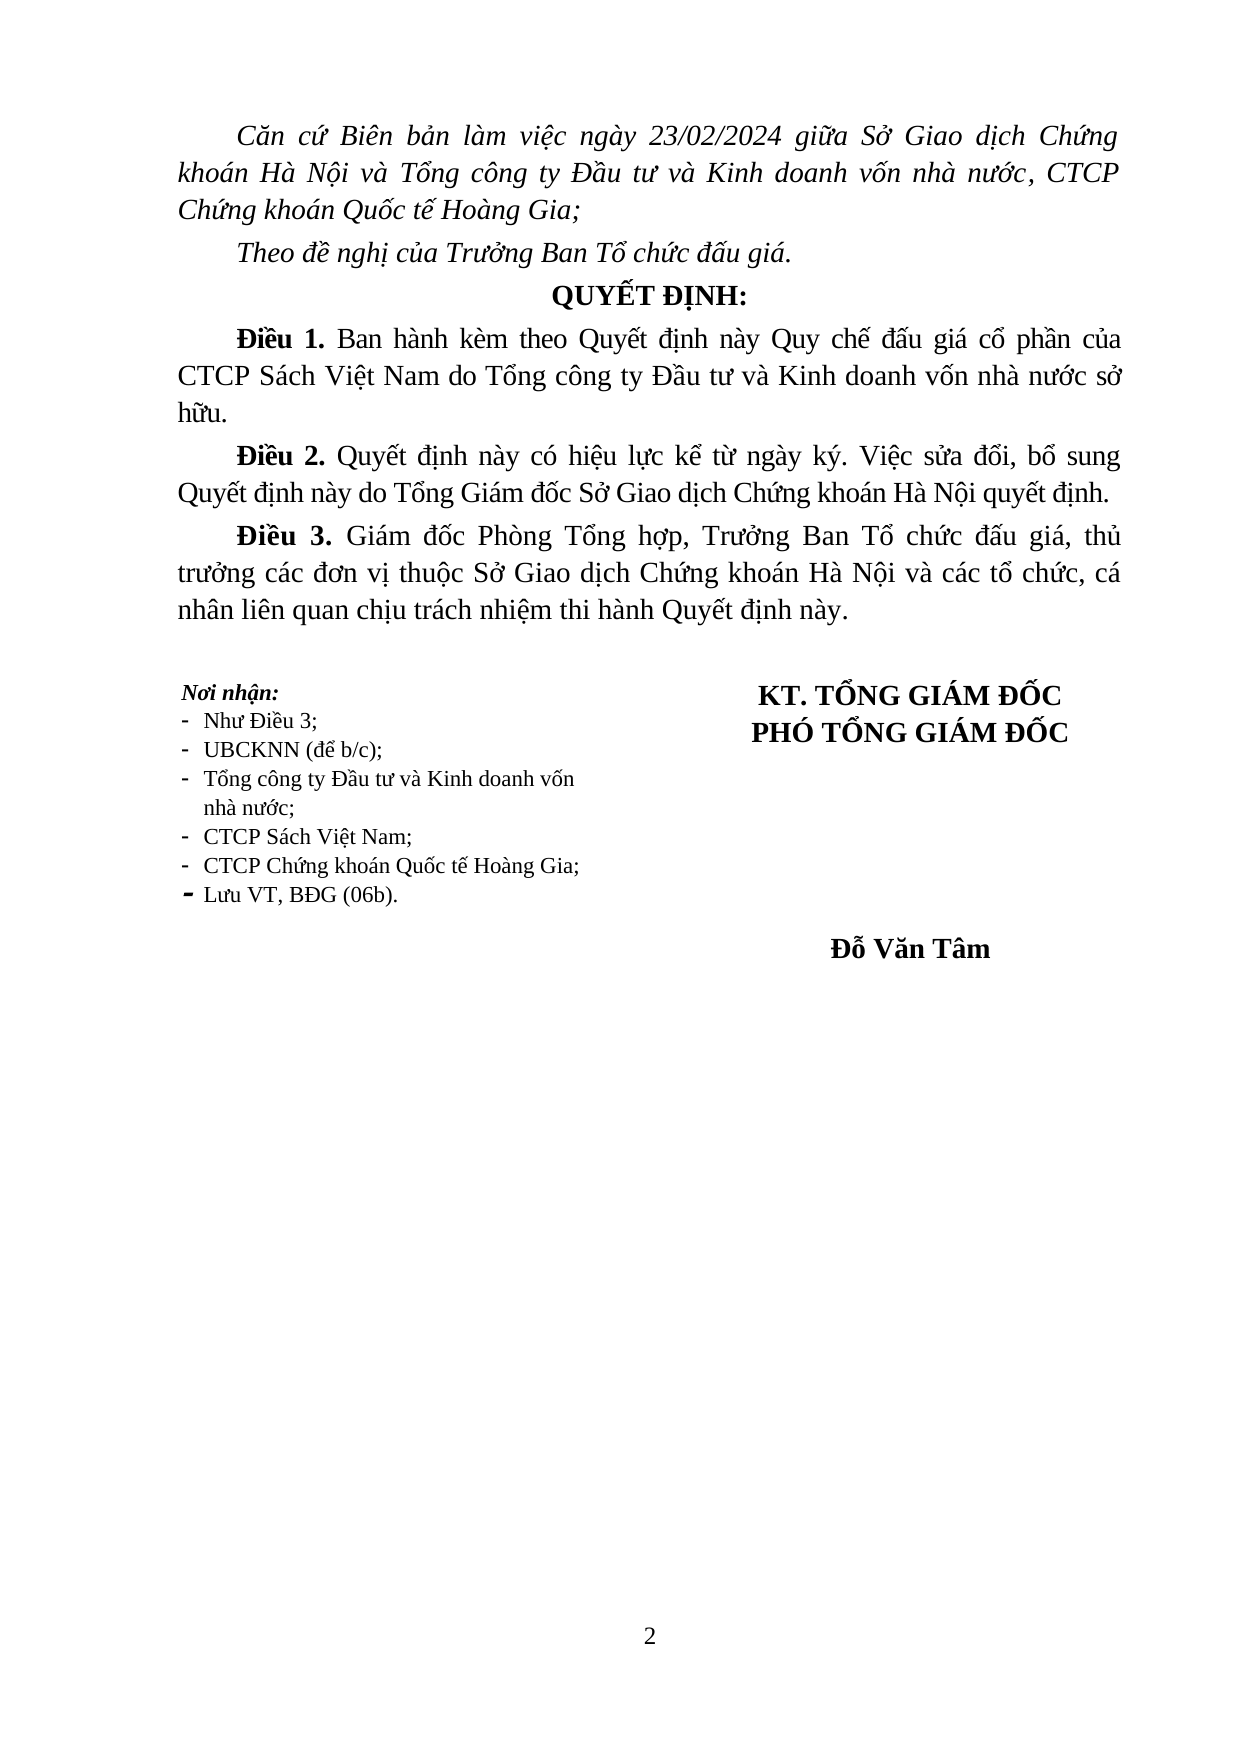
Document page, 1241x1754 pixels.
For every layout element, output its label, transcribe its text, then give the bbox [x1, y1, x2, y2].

text Điều 3. Giám đốc Phòng Tổng hợp, Trưởng Ban Tổ chức đấu giá, thủ trưởng các đơn vị thuộc Sở Giao dịch Chứng khoán Hà Nội và các tổ chức, cá nhân liên quan chịu trách nhiệm thi hành Quyết định này. [177, 518, 1122, 626]
table_header Nơi nhận: Như Điều 3; UBCKNN (để b/c); Tổng công ty Đầu tư và Kinh doanh vốn nhà nước; CTCP Sách Việt Nam; CTCP Chứng khoán Quốc tế Hoàng Gia; Lưu VT, BĐG (06b). [170, 679, 601, 974]
text QUYẾT ĐỊNH: [177, 278, 1122, 312]
text Theo đề nghị của Trưởng Ban Tổ chức đấu giá. [177, 235, 1122, 269]
table_header KT. TỔNG GIÁM ĐỐC PHÓ TỔNG GIÁM ĐỐC Đỗ Văn Tâm [601, 679, 1220, 974]
text Điều 1. Ban hành kèm theo Quyết định này Quy chế đấu giá cổ phần của CTCP Sách Việt Nam do Tổng công ty Đầu tư và Kinh doanh vốn nhà nước sở hữu. [177, 322, 1122, 429]
text Điều 2. Quyết định này có hiệu lực kể từ ngày ký. Việc sửa đổi, bổ sung Quyết định này do Tổng Giám đốc Sở Giao dịch Chứng khoán Hà Nội quyết định. [177, 438, 1122, 509]
text Căn cứ Biên bản làm việc ngày 23/02/2024 giữa Sở Giao dịch Chứng khoán Hà Nội và Tổng công ty Đầu tư và Kinh doanh vốn nhà nước, CTCP Chứng khoán Quốc tế Hoàng Gia; [177, 118, 1122, 226]
